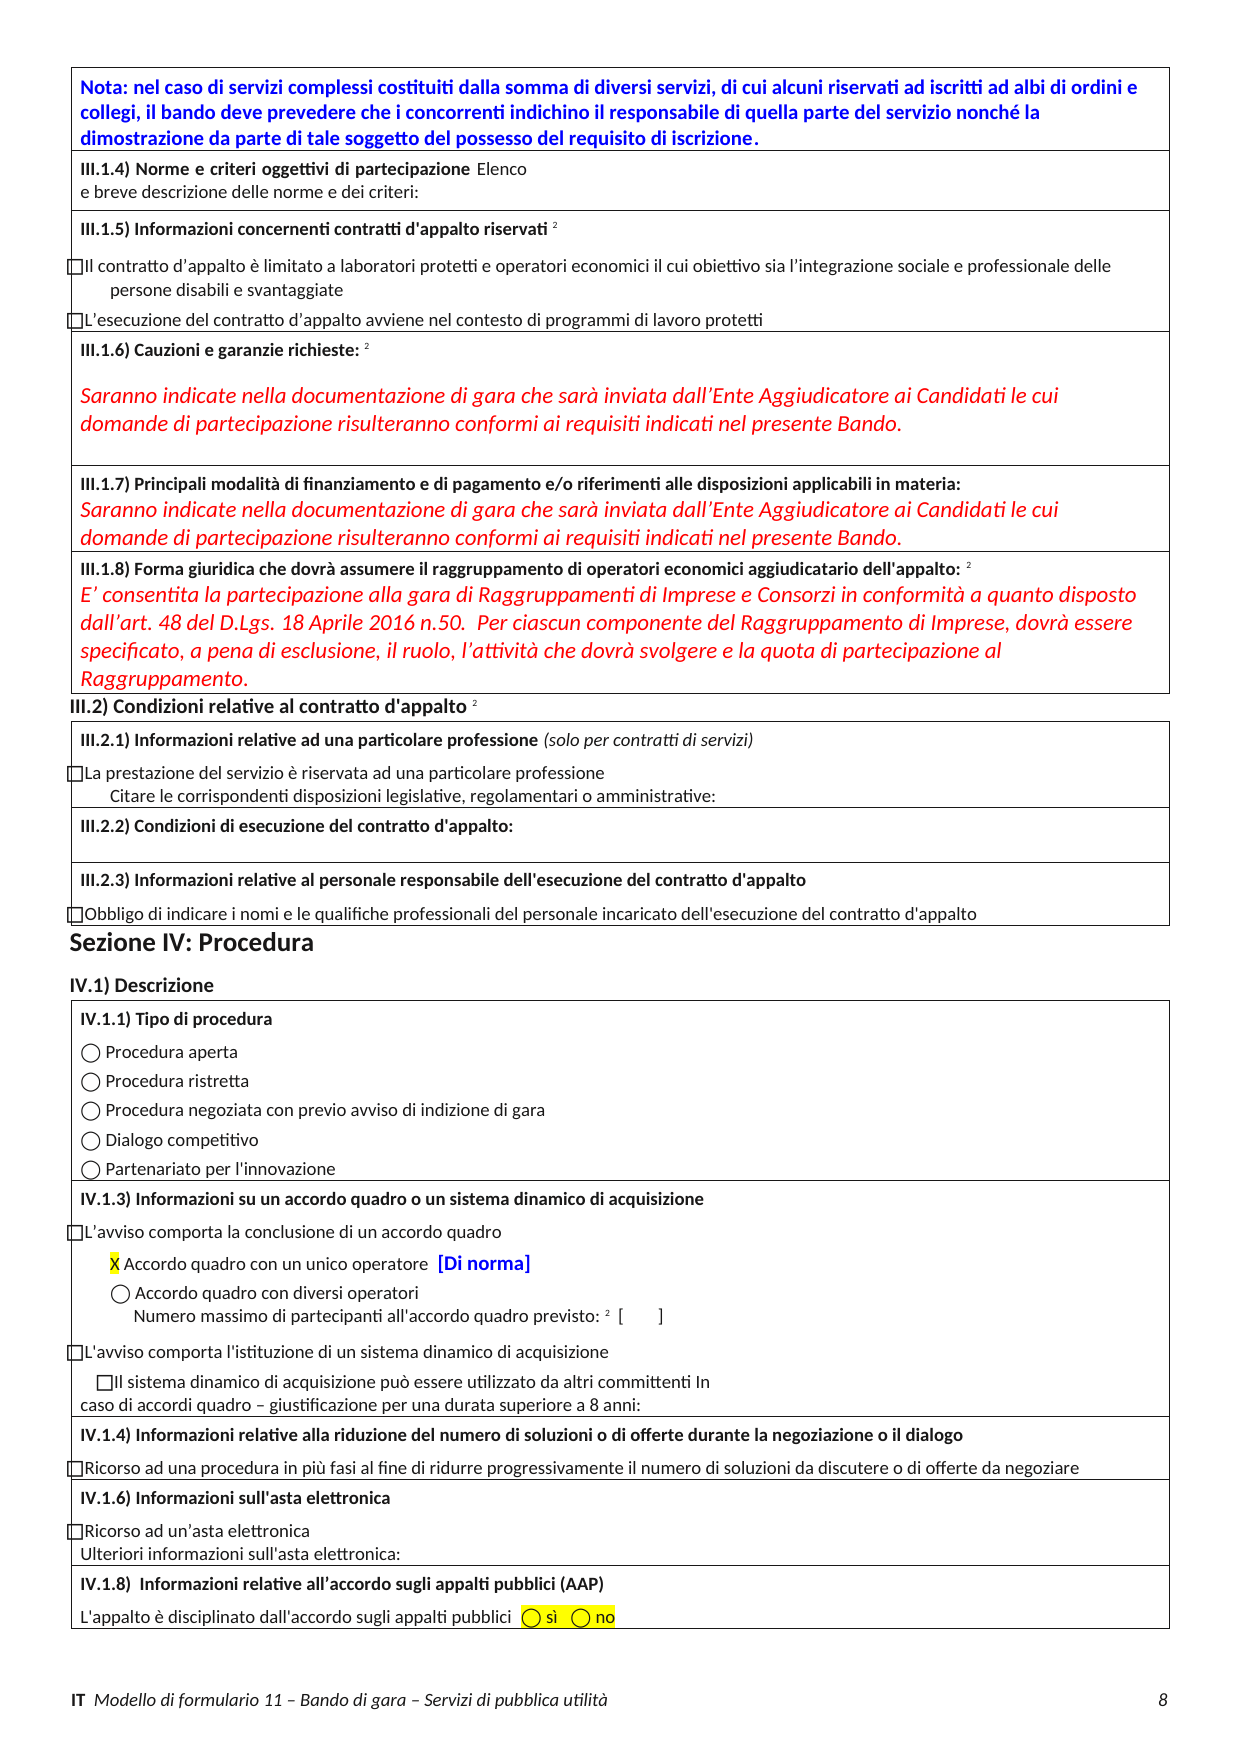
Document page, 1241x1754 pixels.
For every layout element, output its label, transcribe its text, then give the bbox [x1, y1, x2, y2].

table_cell III.1.7) Principali modalità di finanziamento e di pagamento e/o riferimenti alle disposizioni applicabili in materia: Saranno indicate nella documentazione di gara che sarà inviata dall’Ente Aggiudicatore ai Candidati le cui domande di partecipazione risulteranno conformi ai requisiti indicati nel presente Bando. [72, 466, 1169, 551]
table_header III.2.1) Informazioni relative ad una particolare professione (solo per contratti di servizi) ⃞ La prestazione del servizio è riservata ad una particolare professione Citare le corrispondenti disposizioni legislative, regolamentari o amministrative: [72, 722, 1169, 807]
table_cell III.2.2) Condizioni di esecuzione del contratto d'appalto: [72, 808, 1169, 861]
table_cell IV.1.3) Informazioni su un accordo quadro o un sistema dinamico di acquisizione ⃞ L’avviso comporta la conclusione di un accordo quadro X Accordo quadro con un unico operatore [Di norma] ◯ Accordo quadro con diversi operatori Numero massimo di partecipanti all'accordo quadro previsto: 2 [ ] ⃞ L'avviso comporta l'istituzione di un sistema dinamico di acquisizione ⃞ Il sistema dinamico di acquisizione può essere utilizzato da altri committenti In caso di accordi quadro – giustificazione per una durata superiore a 8 anni: [72, 1181, 1169, 1416]
table_cell III.1.5) Informazioni concernenti contratti d'appalto riservati 2 ⃞ Il contratto d’appalto è limitato a laboratori protetti e operatori economici il cui obiettivo sia l’integrazione sociale e professionale delle persone disabili e svantaggiate ⃞ L’esecuzione del contratto d’appalto avviene nel contesto di programmi di lavoro protetti [72, 211, 1169, 331]
table_cell III.2.3) Informazioni relative al personale responsabile dell'esecuzione del contratto d'appalto ⃞ Obbligo di indicare i nomi e le qualifiche professionali del personale incaricato dell'esecuzione del contratto d'appalto [72, 863, 1169, 925]
text IV.1) Descrizione [69, 972, 1169, 998]
table_header IV.1.1) Tipo di procedura ◯ Procedura aperta ◯ Procedura ristretta ◯ Procedura negoziata con previo avviso di indizione di gara ◯ Dialogo competitivo ◯ Partenariato per l'innovazione [72, 1001, 1169, 1180]
table_cell IV.1.6) Informazioni sull'asta elettronica ⃞ Ricorso ad un’asta elettronica Ulteriori informazioni sull'asta elettronica: [72, 1480, 1169, 1565]
table_cell IV.1.8) Informazioni relative all’accordo sugli appalti pubblici (AAP) L'appalto è disciplinato dall'accordo sugli appalti pubblici ◯ sì ◯ no [72, 1566, 1169, 1628]
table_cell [72, 68, 1169, 150]
subtitle Sezione IV: Procedura [69, 925, 1169, 958]
text III.2) Condizioni relative al contratto d'appalto 2 [69, 693, 1169, 718]
table_cell III.1.6) Cauzioni e garanzie richieste: 2 Saranno indicate nella documentazione di gara che sarà inviata dall’Ente Aggiudicatore ai Candidati le cui domande di partecipazione risulteranno conformi ai requisiti indicati nel presente Bando. [72, 332, 1169, 465]
table_cell IV.1.4) Informazioni relative alla riduzione del numero di soluzioni o di offerte durante la negoziazione o il dialogo ⃞ Ricorso ad una procedura in più fasi al fine di ridurre progressivamente il numero di soluzioni da discutere o di offerte da negoziare [72, 1417, 1169, 1479]
table_cell III.1.4) Norme e criteri oggettivi di partecipazione Elenco e breve descrizione delle norme e dei criteri: [72, 151, 1169, 210]
table_cell III.1.8) Forma giuridica che dovrà assumere il raggruppamento di operatori economici aggiudicatario dell'appalto: 2 E’ consentita la partecipazione alla gara di Raggruppamenti di Imprese e Consorzi in conformità a quanto disposto dall’art. 48 del D.Lgs. 18 Aprile 2016 n.50. Per ciascun componente del Raggruppamento di Imprese, dovrà essere specificato, a pena di esclusione, il ruolo, l’attività che dovrà svolgere e la quota di partecipazione al Raggruppamento. [72, 552, 1169, 692]
